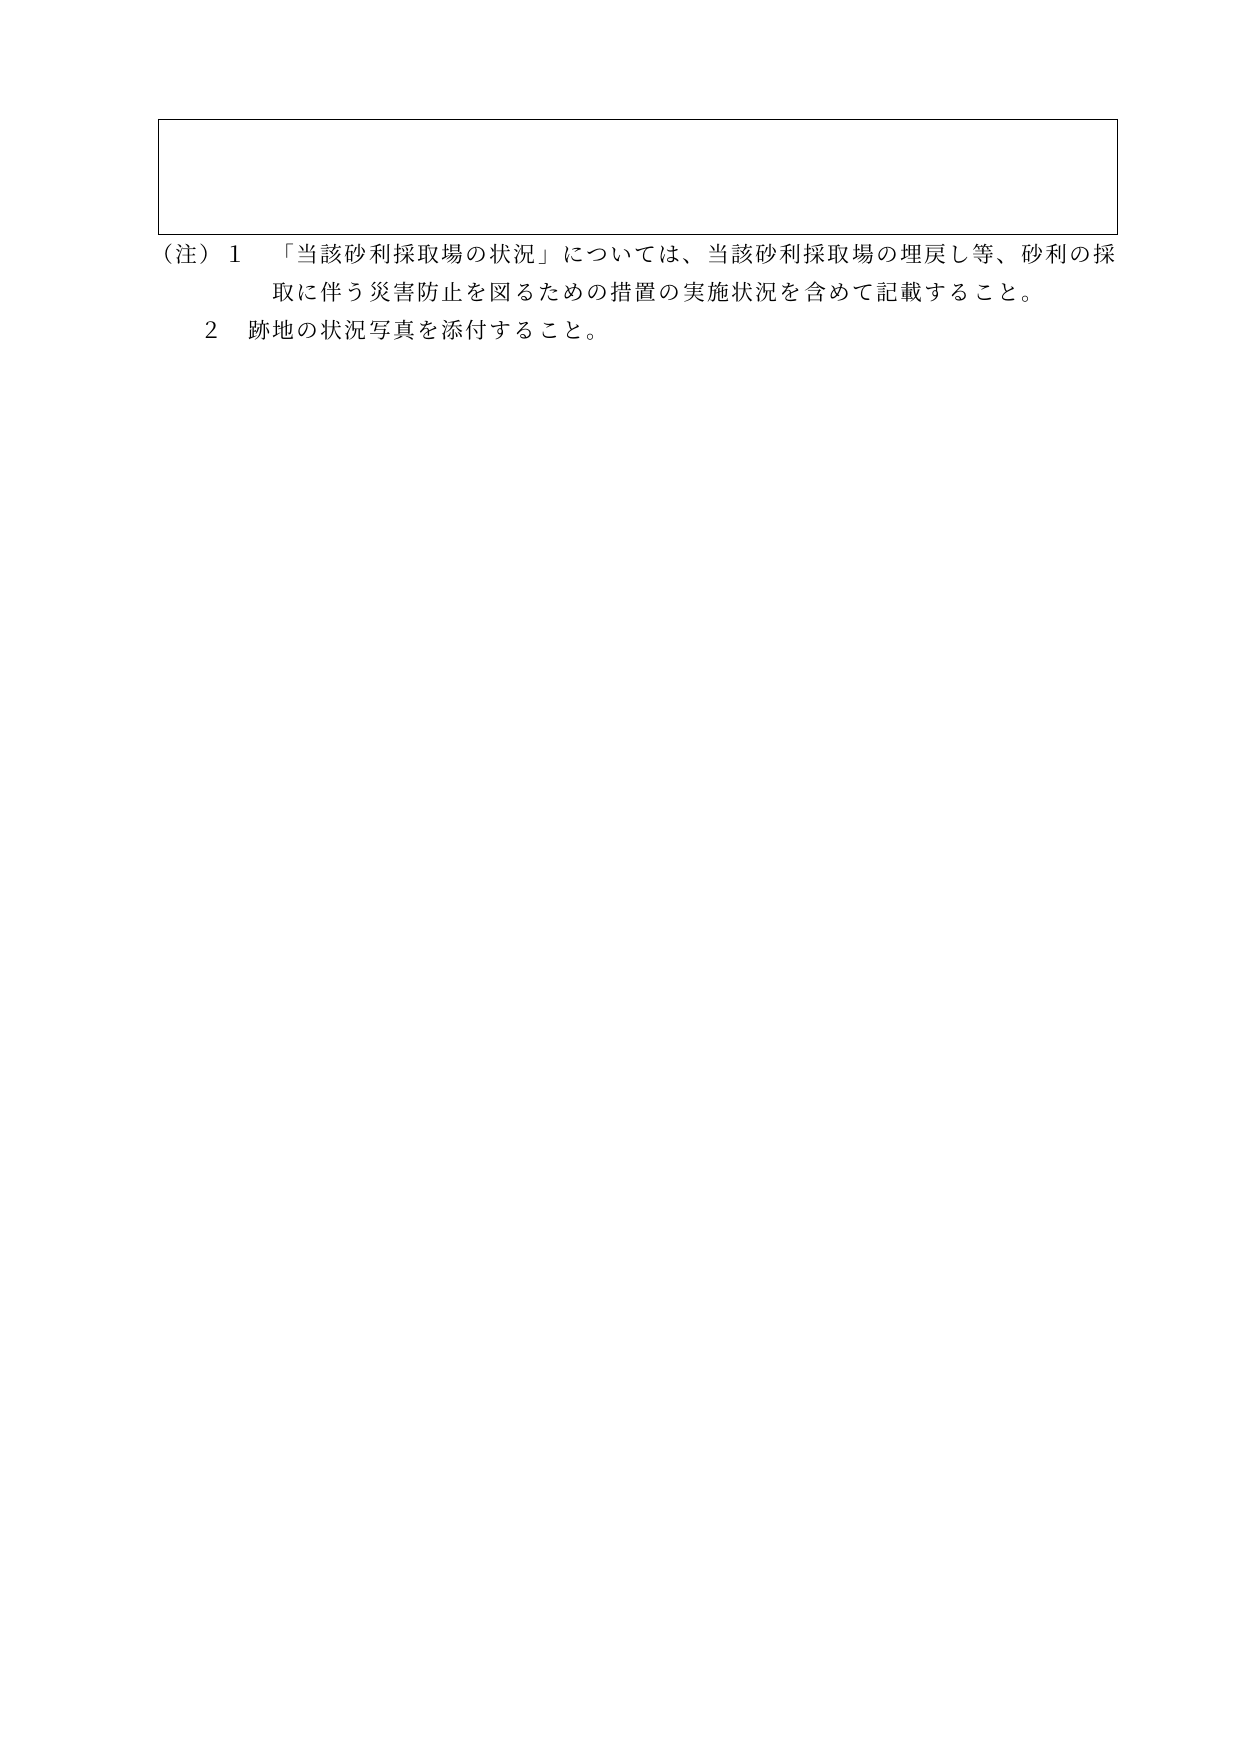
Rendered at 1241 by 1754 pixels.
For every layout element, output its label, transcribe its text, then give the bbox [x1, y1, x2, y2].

text （注）１ 「当該砂利採取場の状況」については、当該砂利採取場の埋戻し等、砂利の採取に伴う災害防止を図るための措置の実施状況を含めて記載すること。 [151, 234, 1118, 310]
text ２ 跡地の状況写真を添付すること。 [151, 310, 1118, 348]
